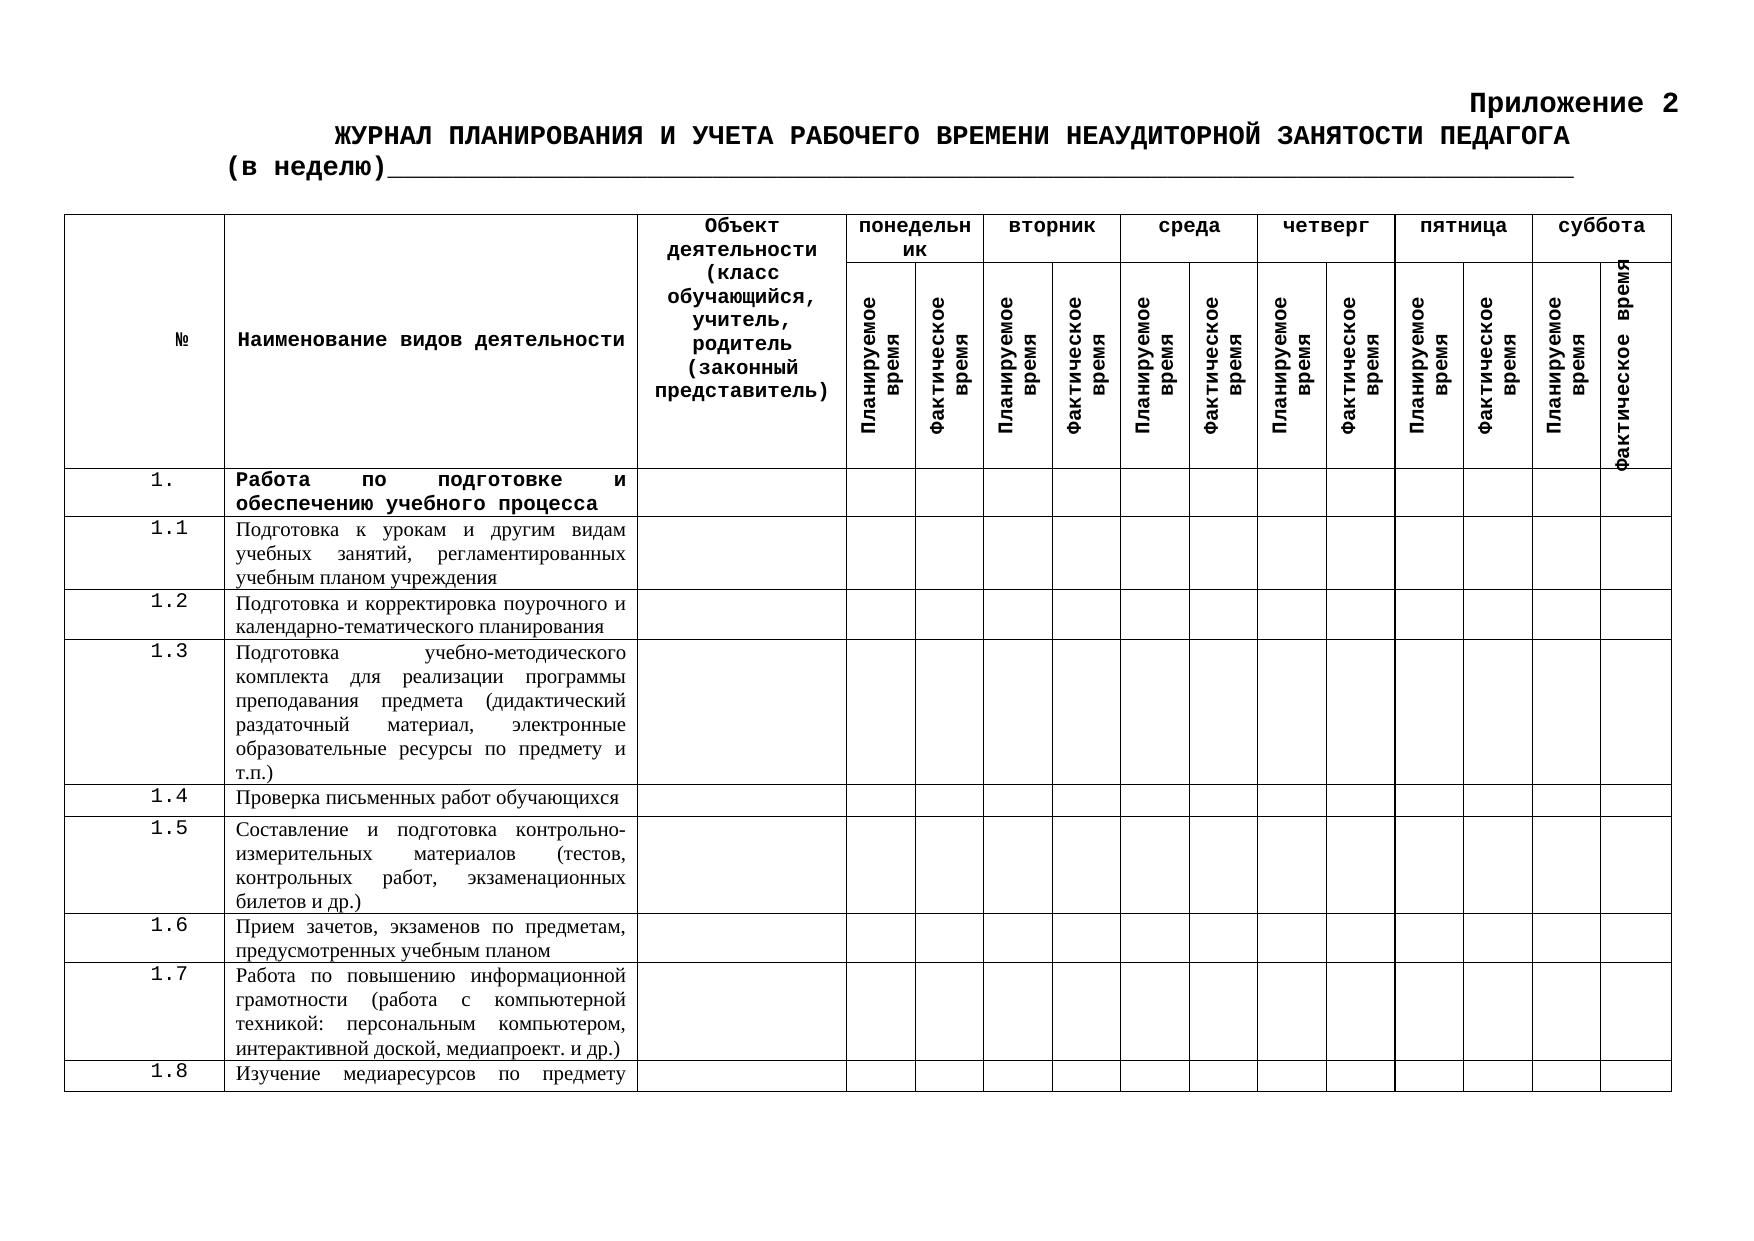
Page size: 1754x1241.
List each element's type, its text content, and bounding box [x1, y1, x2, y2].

table_cell [1601, 785, 1671, 816]
table_cell [1601, 914, 1671, 962]
table_cell [1121, 469, 1189, 516]
table_cell [1327, 817, 1394, 913]
table_cell [1121, 817, 1189, 913]
table_cell [984, 640, 1052, 784]
table_cell [1121, 590, 1189, 638]
table_cell [1190, 590, 1257, 638]
table_cell 1.3 [65, 640, 224, 784]
table_cell [1464, 914, 1532, 962]
table_cell [1258, 785, 1326, 816]
table_cell [1053, 640, 1120, 784]
table_cell [1190, 914, 1257, 962]
table_cell Проверка письменных работ обучающихся [225, 785, 637, 816]
table_cell Фактическое время [1190, 263, 1257, 468]
table_cell [1464, 590, 1532, 638]
table_cell Составление и подготовка контрольно-измерительных материалов (тестов, контрольных работ, экзаменационных билетов и др.) [225, 817, 637, 913]
table_cell [916, 640, 983, 784]
table_cell [1258, 963, 1326, 1059]
table_cell [847, 469, 915, 516]
table_cell Планируемое время [984, 263, 1052, 468]
table_cell 1.8 [65, 1061, 224, 1091]
table_cell [1396, 963, 1463, 1059]
table_header Наименование видов деятельности [225, 215, 637, 468]
table_cell [1258, 590, 1326, 638]
table_cell [984, 590, 1052, 638]
text Приложение 2 [150, 89, 1679, 122]
table_cell [916, 963, 983, 1059]
table_cell [1053, 817, 1120, 913]
table_cell [1533, 590, 1600, 638]
table_header № [65, 215, 224, 468]
table_header среда [1121, 215, 1257, 262]
table_cell [1601, 517, 1671, 589]
table_cell 1.7 [65, 963, 224, 1059]
table_cell [1327, 640, 1394, 784]
table_cell 1.2 [65, 590, 224, 638]
table_cell [638, 963, 846, 1059]
table_cell [1121, 640, 1189, 784]
table_cell [1601, 817, 1671, 913]
table_cell Планируемое время [1533, 263, 1600, 468]
table_cell [1396, 914, 1463, 962]
table_cell [1258, 517, 1326, 589]
table_cell [1533, 817, 1600, 913]
table_cell [916, 469, 983, 516]
table_cell [638, 590, 846, 638]
table_cell [1601, 590, 1671, 638]
table_cell [1258, 640, 1326, 784]
table_cell [1190, 517, 1257, 589]
table_cell [916, 785, 983, 816]
table_cell [1258, 469, 1326, 516]
table_cell [1121, 914, 1189, 962]
table_cell 1.6 [65, 914, 224, 962]
table_cell [916, 914, 983, 962]
table_cell [638, 517, 846, 589]
table_cell [916, 1061, 983, 1091]
table_header суббота [1533, 215, 1671, 262]
table_cell [1053, 590, 1120, 638]
table_cell [1190, 640, 1257, 784]
table_cell [1396, 817, 1463, 913]
table_cell [984, 914, 1052, 962]
table_cell [1533, 640, 1600, 784]
table_cell [916, 590, 983, 638]
table_cell [1258, 914, 1326, 962]
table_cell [225, 1061, 637, 1091]
table_cell [638, 817, 846, 913]
table_cell [1327, 963, 1394, 1059]
table_cell Фактическое время [1601, 263, 1671, 468]
table_header понедельник [847, 215, 983, 262]
table_cell [847, 640, 915, 784]
table_cell Планируемое время [1396, 263, 1463, 468]
table_cell Подготовка и корректировка поурочного и календарно-тематического планирования [225, 590, 637, 638]
table_cell [1464, 517, 1532, 589]
table_cell [1190, 469, 1257, 516]
table_cell [984, 963, 1052, 1059]
table_cell [1396, 785, 1463, 816]
table_cell Планируемое время [847, 263, 915, 468]
table_cell [1190, 1061, 1257, 1091]
table_cell [1327, 914, 1394, 962]
table_cell Работа по повышению информационной грамотности (работа с компьютерной техникой: персональным компьютером, интерактивной доской, медиапроект. и др.) [225, 963, 637, 1059]
table_cell [847, 785, 915, 816]
table_cell [847, 590, 915, 638]
text ЖУРНАЛ ПЛАНИРОВАНИЯ И УЧЕТА РАБОЧЕГО ВРЕМЕНИ НЕАУДИТОРНОЙ ЗАНЯТОСТИ ПЕДАГОГА [150, 122, 1679, 152]
table_cell [638, 914, 846, 962]
table_cell 1. [65, 469, 224, 516]
table_cell [1327, 517, 1394, 589]
table_header вторник [984, 215, 1120, 262]
table_cell [1464, 1061, 1532, 1091]
table_cell Фактическое время [1327, 263, 1394, 468]
table_cell [1396, 1061, 1463, 1091]
table_cell [1601, 469, 1671, 516]
table_cell [1258, 1061, 1326, 1091]
table_cell [1396, 640, 1463, 784]
table_cell [1327, 469, 1394, 516]
table_cell [1601, 640, 1671, 784]
table_cell [638, 640, 846, 784]
table_cell [1258, 817, 1326, 913]
table_cell [847, 817, 915, 913]
table_cell Подготовка к урокам и другим видам учебных занятий, регламентированных учебным планом учреждения [225, 517, 637, 589]
table_cell [847, 914, 915, 962]
table_cell 1.1 [65, 517, 224, 589]
table_cell [1464, 469, 1532, 516]
table_cell [1190, 963, 1257, 1059]
table_cell [916, 817, 983, 913]
table_cell [984, 1061, 1052, 1091]
table_cell [1121, 1061, 1189, 1091]
text (в неделю)_________________________________________________________________________ [150, 152, 1679, 183]
table_cell [1121, 785, 1189, 816]
table_cell [1464, 963, 1532, 1059]
table_cell [1396, 590, 1463, 638]
table_cell [1396, 469, 1463, 516]
table_cell [1121, 517, 1189, 589]
table_cell Прием зачетов, экзаменов по предметам, предусмотренных учебным планом [225, 914, 637, 962]
table_cell [1396, 517, 1463, 589]
table_cell [1464, 785, 1532, 816]
table_cell [1190, 785, 1257, 816]
table_header пятница [1396, 215, 1532, 262]
table_cell [1533, 517, 1600, 589]
table_cell [1053, 1061, 1120, 1091]
table_cell [1190, 817, 1257, 913]
table_cell [1533, 963, 1600, 1059]
table_cell [638, 469, 846, 516]
table_cell [1327, 590, 1394, 638]
table_cell [847, 963, 915, 1059]
table_header Объект деятельности (класс обучающийся, учитель, родитель (законный представитель) [638, 215, 846, 468]
table_cell [1464, 817, 1532, 913]
table_cell [984, 817, 1052, 913]
table_cell [1533, 469, 1600, 516]
table_cell [1601, 1061, 1671, 1091]
table_header четверг [1258, 215, 1394, 262]
table_cell Работа по подготовке и обеспечению учебного процесса [225, 469, 637, 516]
table_cell [1053, 517, 1120, 589]
table_cell [1053, 914, 1120, 962]
table_cell Планируемое время [1258, 263, 1326, 468]
table_cell [847, 517, 915, 589]
table_cell [984, 469, 1052, 516]
table_cell [1053, 963, 1120, 1059]
table_cell [1464, 640, 1532, 784]
table_cell Фактическое время [916, 263, 983, 468]
table_cell [1053, 785, 1120, 816]
table_cell [638, 1061, 846, 1091]
table_cell [1533, 785, 1600, 816]
table_cell [1533, 914, 1600, 962]
table_cell [984, 517, 1052, 589]
table_cell [1533, 1061, 1600, 1091]
table_cell [984, 785, 1052, 816]
table_cell [1121, 963, 1189, 1059]
table_cell [638, 785, 846, 816]
table_cell Фактическое время [1464, 263, 1532, 468]
table_cell [847, 1061, 915, 1091]
table_cell Подготовка учебно-методического комплекта для реализации программы преподавания предмета (дидактический раздаточный материал, электронные образовательные ресурсы по предмету и т.п.) [225, 640, 637, 784]
table_cell [1327, 785, 1394, 816]
table_cell [916, 517, 983, 589]
table_cell Планируемое время [1121, 263, 1189, 468]
table_cell [1053, 469, 1120, 516]
table_cell 1.5 [65, 817, 224, 913]
table_cell [1327, 1061, 1394, 1091]
table_cell Фактическое время [1053, 263, 1120, 468]
table_cell 1.4 [65, 785, 224, 816]
table_cell [1601, 963, 1671, 1059]
